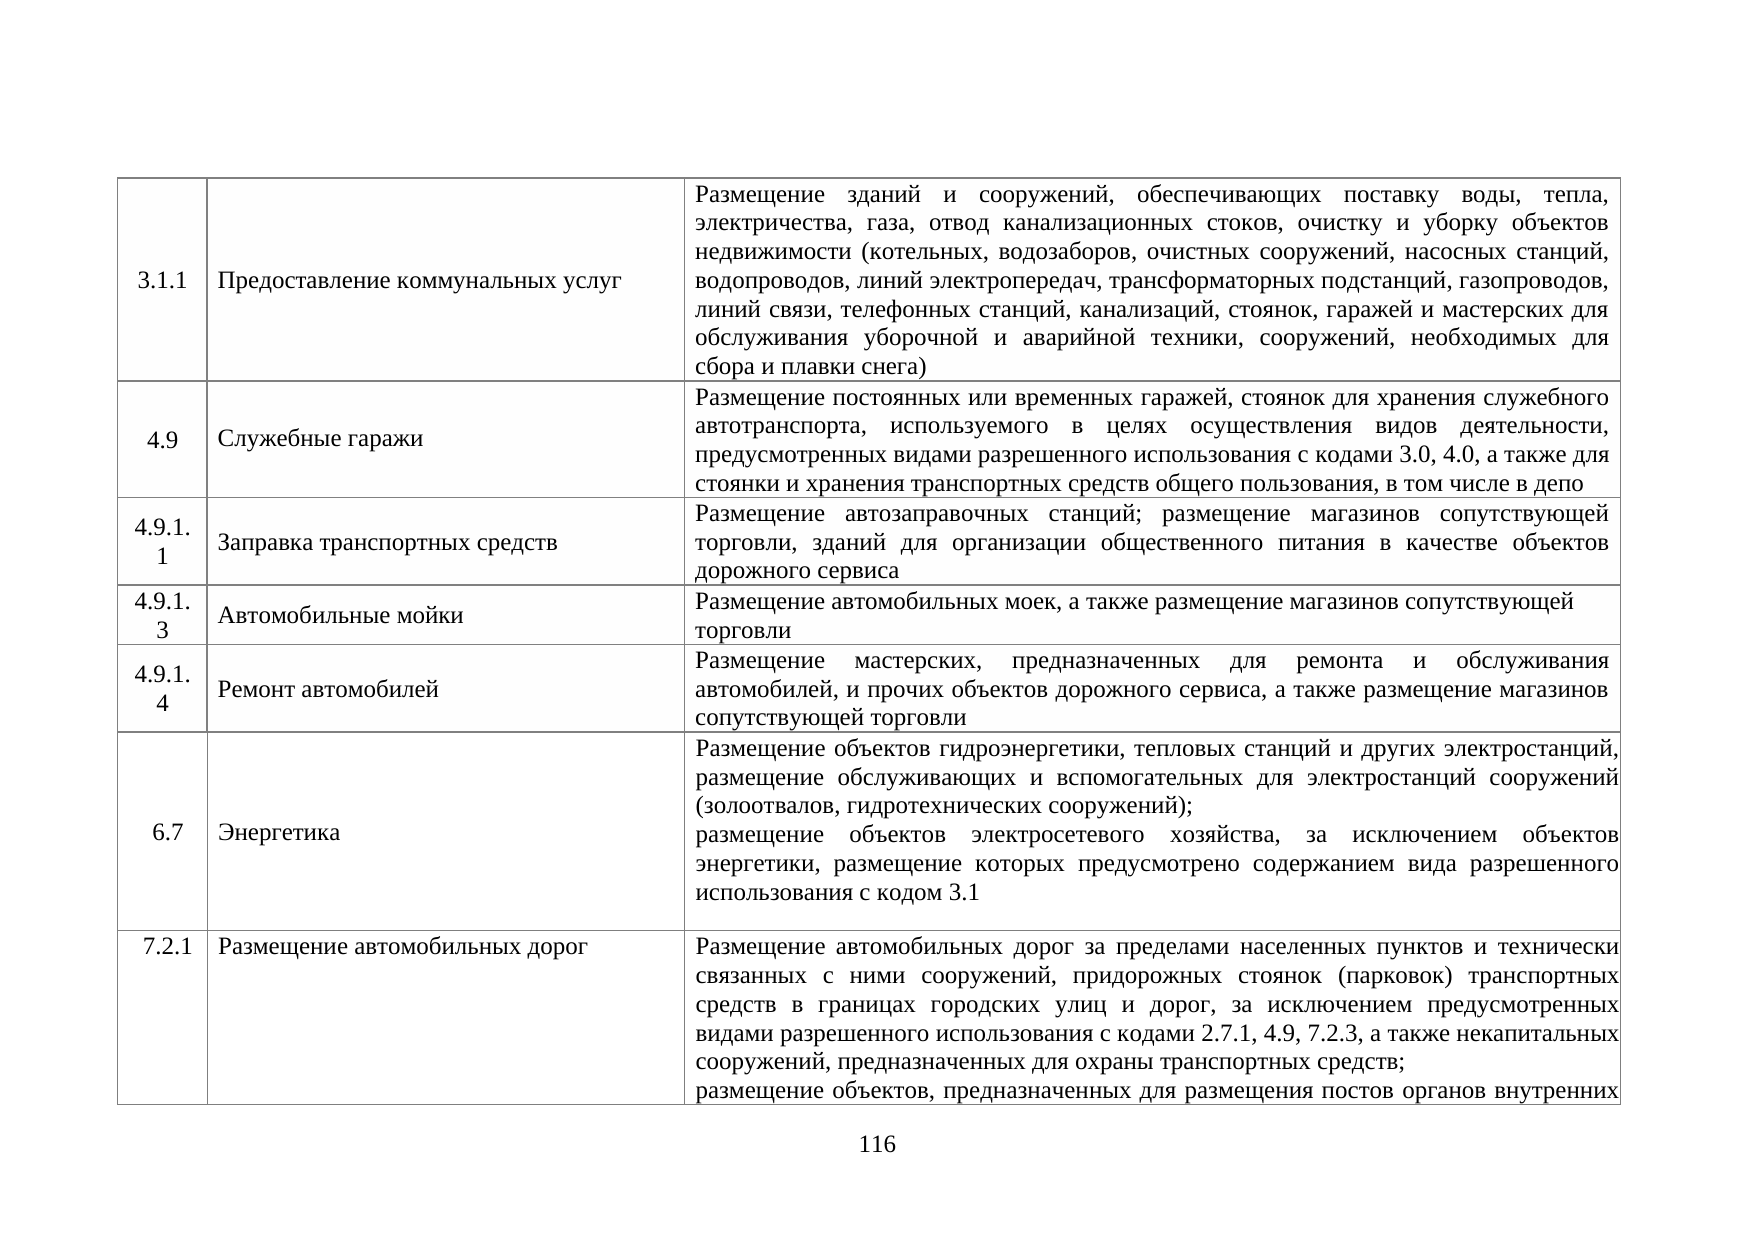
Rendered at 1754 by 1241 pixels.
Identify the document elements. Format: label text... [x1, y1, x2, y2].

table_cell Предоставление коммунальных услуг [208, 179, 684, 380]
table_cell Энергетика [208, 733, 684, 930]
table_cell Размещение объектов гидроэнергетики, тепловых станций и других электростанций, размещение обслуживающих и вспомогательных для электростанций сооружений (золоотвалов, гидротехнических сооружений); размещение объектов электросетевого хозяйства, за исключением объектов энергетики, размещение которых предусмотрено содержанием вида разрешенного использования с кодом 3.1 [685, 733, 1620, 930]
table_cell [685, 931, 1620, 1104]
table_cell Автомобильные мойки [208, 586, 684, 643]
table_cell Ремонт автомобилей [208, 645, 684, 731]
table_cell Заправка транспортных средств [208, 498, 684, 584]
table_cell Размещение постоянных или временных гаражей, стоянок для хранения служебного автотранспорта, используемого в целях осуществления видов деятельности, предусмотренных видами разрешенного использования с кодами 3.0, 4.0, а также для стоянки и хранения транспортных средств общего пользования, в том числе в депо [685, 382, 1620, 497]
table_cell 4.9.1.4 [118, 645, 206, 731]
table_cell 7.2.1 [118, 931, 207, 1104]
table_cell Размещение автомобильных моек, а также размещение магазинов сопутствующей торговли [685, 586, 1620, 643]
table_cell Размещение автозаправочных станций; размещение магазинов сопутствующей торговли, зданий для организации общественного питания в качестве объектов дорожного сервиса [685, 498, 1620, 584]
table_cell Размещение мастерских, предназначенных для ремонта и обслуживания автомобилей, и прочих объектов дорожного сервиса, а также размещение магазинов сопутствующей торговли [685, 645, 1620, 731]
table_cell Служебные гаражи [208, 382, 684, 497]
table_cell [208, 931, 684, 1104]
table_cell 4.9.1.3 [118, 586, 206, 643]
table_cell 4.9 [118, 382, 206, 497]
table_cell Размещение зданий и сооружений, обеспечивающих поставку воды, тепла, электричества, газа, отвод канализационных стоков, очистку и уборку объектов недвижимости (котельных, водозаборов, очистных сооружений, насосных станций, водопроводов, линий электропередач, трансформаторных подстанций, газопроводов, линий связи, телефонных станций, канализаций, стоянок, гаражей и мастерских для обслуживания уборочной и аварийной техники, сооружений, необходимых для сбора и плавки снега) [685, 179, 1620, 380]
table_cell 4.9.1.1 [118, 498, 206, 584]
table_cell 6.7 [118, 733, 207, 930]
table_cell 3.1.1 [118, 179, 206, 380]
